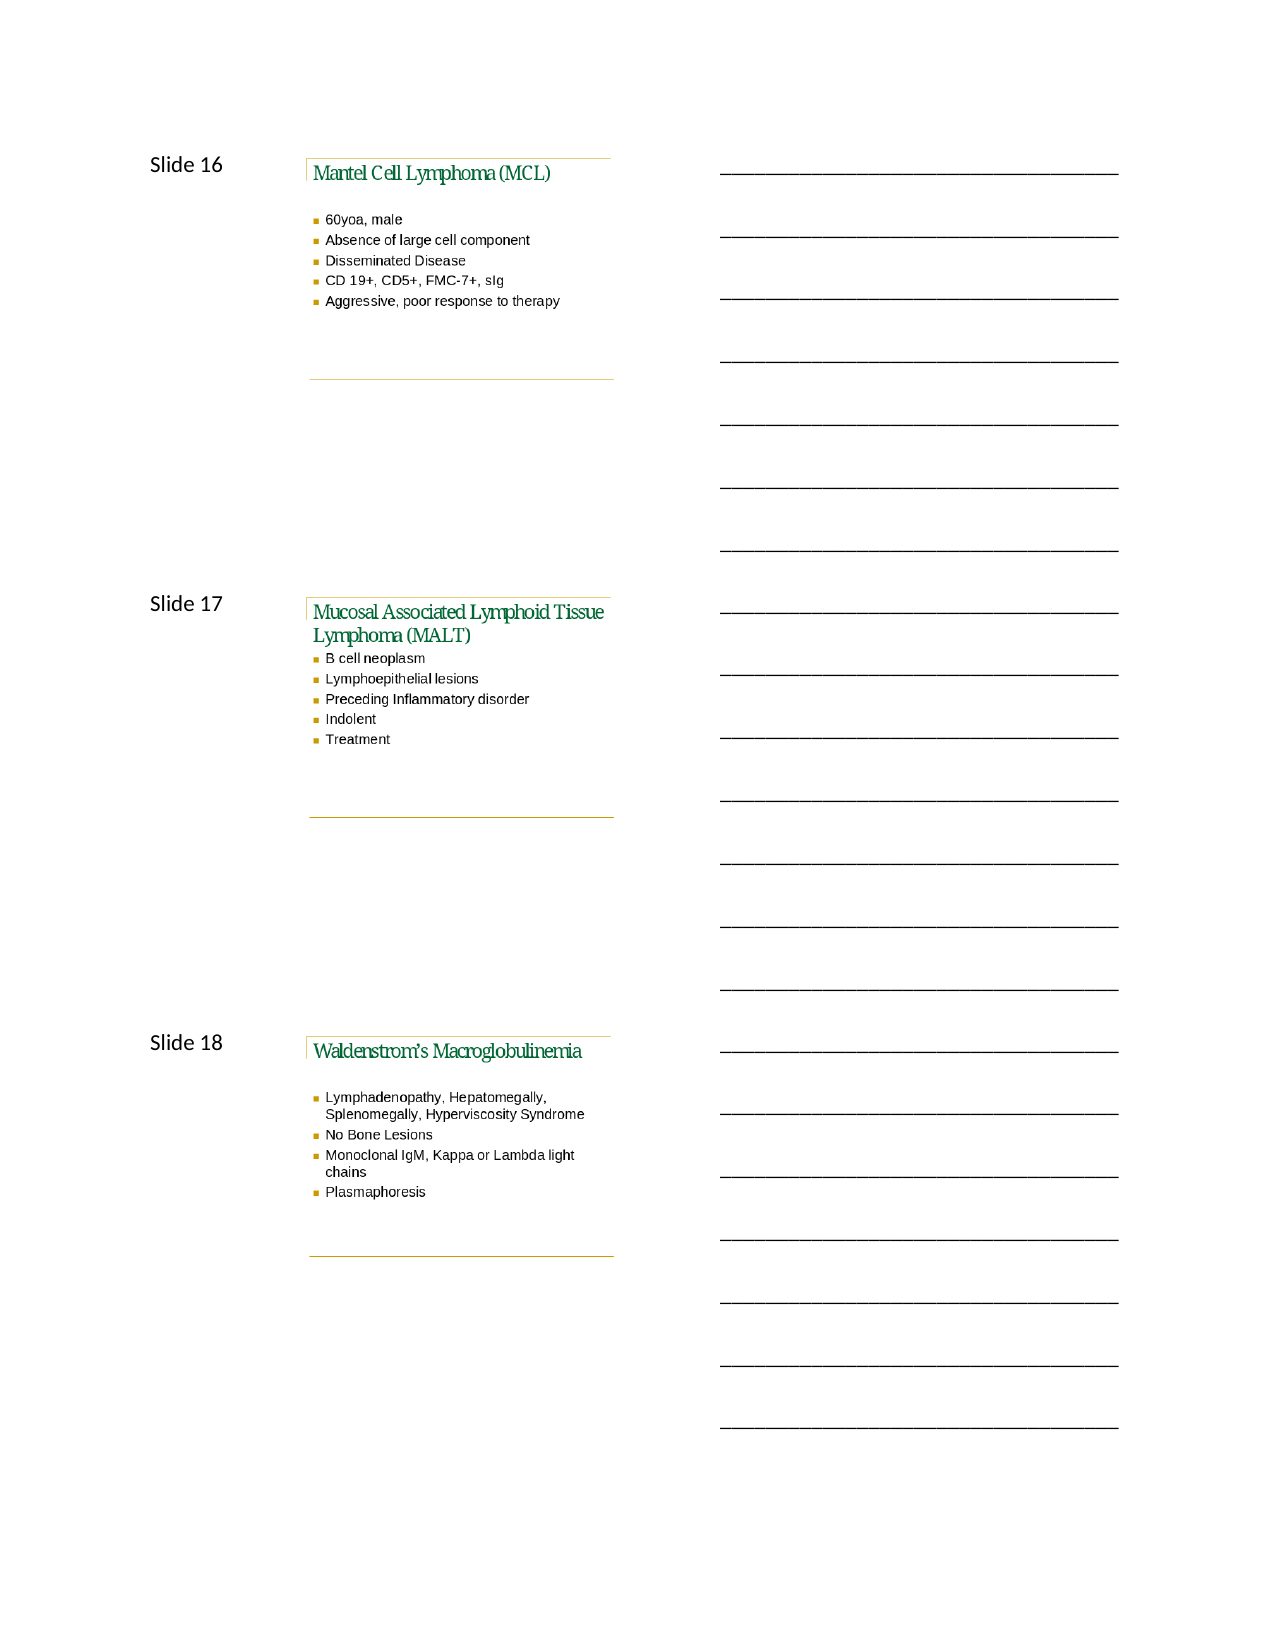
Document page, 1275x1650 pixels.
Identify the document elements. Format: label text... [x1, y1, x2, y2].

table_cell [281, 589, 709, 1028]
table_cell Slide 17 [139, 589, 281, 1028]
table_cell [709, 150, 1177, 589]
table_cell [709, 1028, 1177, 1467]
table_cell [281, 1028, 709, 1467]
table_cell Slide 18 [139, 1028, 281, 1467]
table_cell [281, 150, 709, 589]
table_cell Slide 16 [139, 150, 281, 589]
